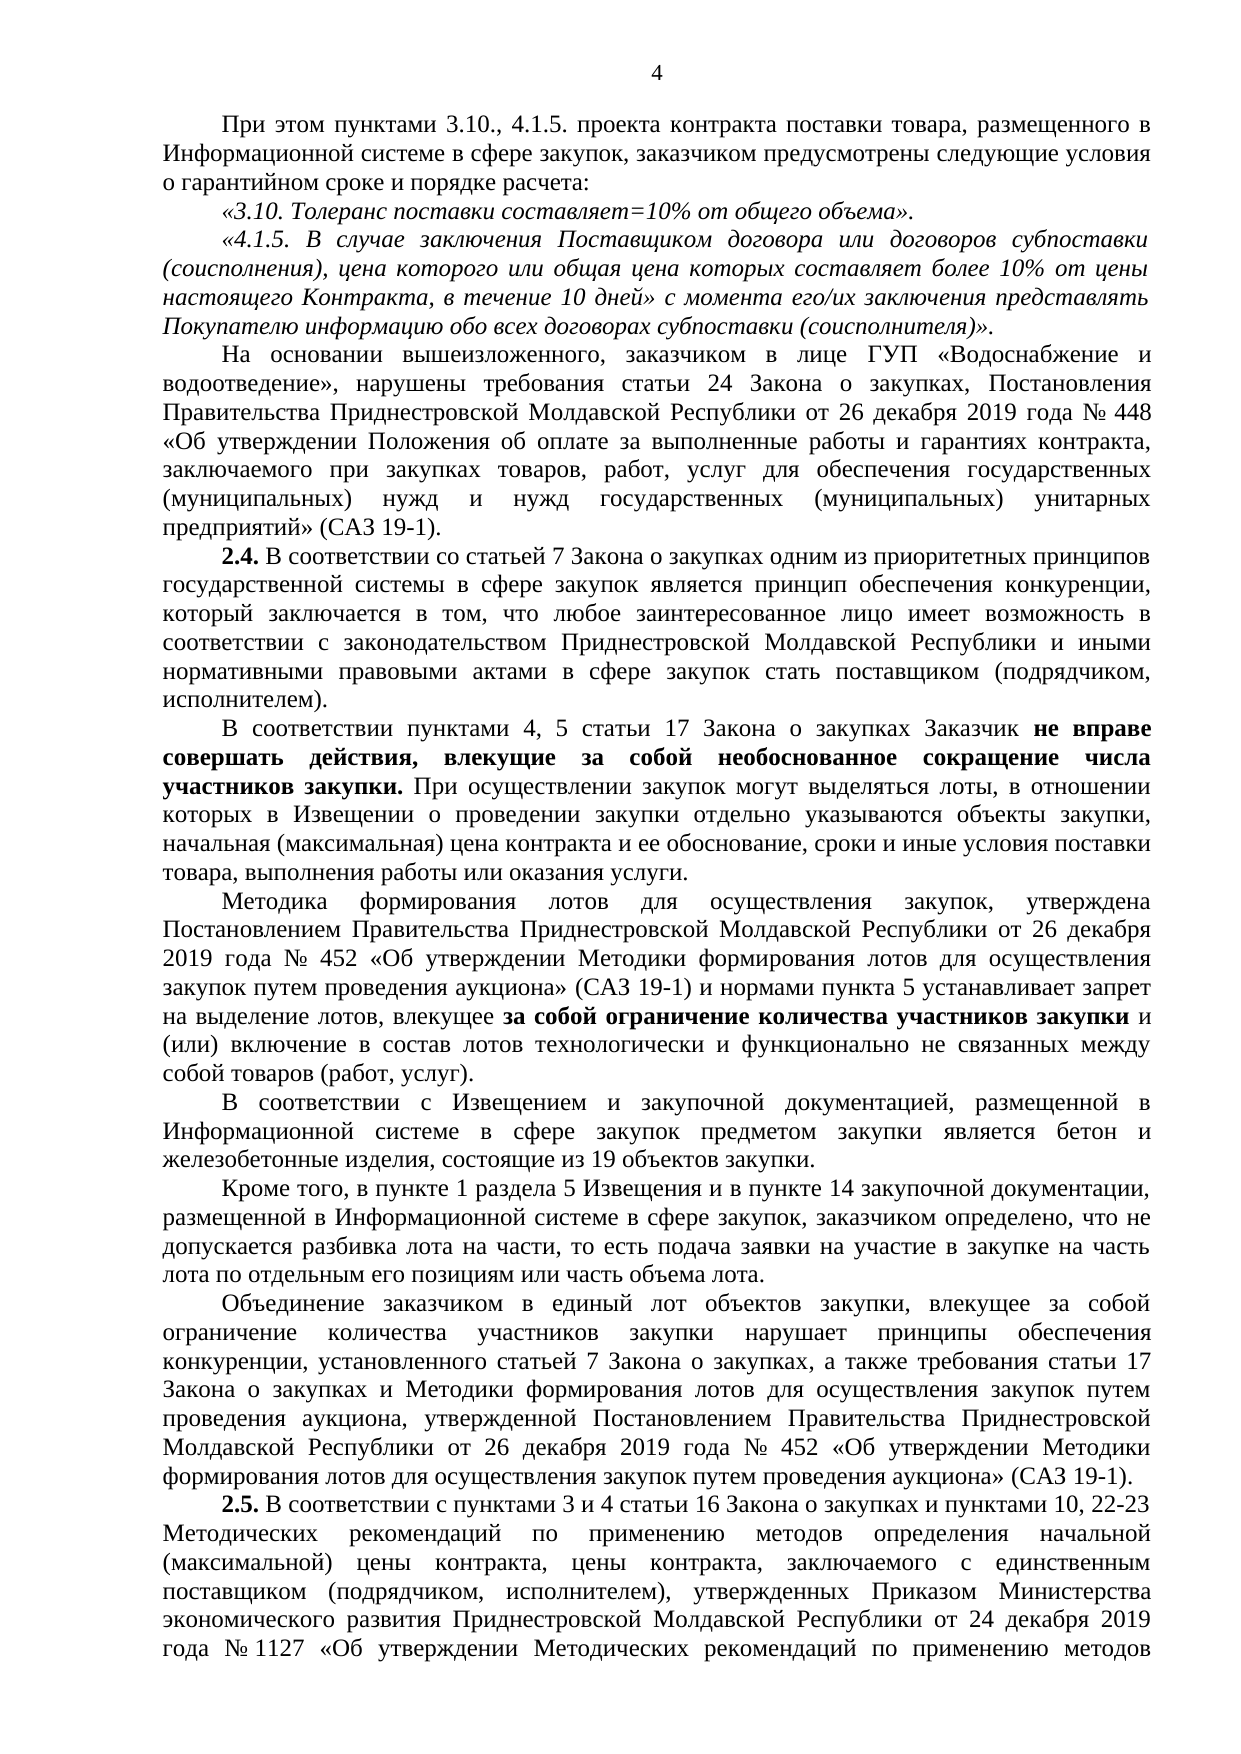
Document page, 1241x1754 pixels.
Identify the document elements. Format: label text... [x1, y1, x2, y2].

text В соответствии с Извещением и закупочной документацией, размещенной в Информационной системе в сфере закупок предметом закупки является бетон и железобетонные изделия, состоящие из 19 объектов закупки. [162, 1087, 1152, 1173]
text При этом пунктами 3.10., 4.1.5. проекта контракта поставки товара, размещенного в Информационной системе в сфере закупок, заказчиком предусмотрены следующие условия о гарантийном сроке и порядке расчета: [162, 109, 1152, 196]
text В соответствии пунктами 4, 5 статьи 17 Закона о закупках Заказчик не вправе совершать действия, влекущие за собой необоснованное сокращение числа участников закупки. При осуществлении закупок могут выделяться лоты, в отношении которых в Извещении о проведении закупки отдельно указываются объекты закупки, начальная (максимальная) цена контракта и ее обоснование, сроки и иные условия поставки товара, выполнения работы или оказания услуги. [162, 713, 1152, 886]
text «3.10. Толеранс поставки составляет=10% от общего объема». [162, 196, 1152, 224]
text Кроме того, в пункте 1 раздела 5 Извещения и в пункте 14 закупочной документации, размещенной в Информационной системе в сфере закупок, заказчиком определено, что не допускается разбивка лота на части, то есть подача заявки на участие в закупке на часть лота по отдельным его позициям или часть объема лота. [162, 1173, 1152, 1288]
text Методика формирования лотов для осуществления закупок, утверждена Постановлением Правительства Приднестровской Молдавской Республики от 26 декабря 2019 года № 452 «Об утверждении Методики формирования лотов для осуществления закупок путем проведения аукциона» (САЗ 19-1) и нормами пункта 5 устанавливает запрет на выделение лотов, влекущее за собой ограничение количества участников закупки и (или) включение в состав лотов технологически и функционально не связанных между собой товаров (работ, услуг). [162, 886, 1152, 1087]
text 2.4. В соответствии со статьей 7 Закона о закупках одним из приоритетных принципов государственной системы в сфере закупок является принцип обеспечения конкуренции, который заключается в том, что любое заинтересованное лицо имеет возможность в соответствии с законодательством Приднестровской Молдавской Республики и иными нормативными правовыми актами в сфере закупок стать поставщиком (подрядчиком, исполнителем). [162, 541, 1152, 713]
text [162, 1489, 1152, 1662]
text На основании вышеизложенного, заказчиком в лице ГУП «Водоснабжение и водоотведение», нарушены требования статьи 24 Закона о закупках, Постановления Правительства Приднестровской Молдавской Республики от 26 декабря 2019 года № 448 «Об утверждении Положения об оплате за выполненные работы и гарантиях контракта, заключаемого при закупках товаров, работ, услуг для обеспечения государственных (муниципальных) нужд и нужд государственных (муниципальных) унитарных предприятий» (САЗ 19-1). [162, 339, 1152, 541]
text Объединение заказчиком в единый лот объектов закупки, влекущее за собой ограничение количества участников закупки нарушает принципы обеспечения конкуренции, установленного статьей 7 Закона о закупках, а также требования статьи 17 Закона о закупках и Методики формирования лотов для осуществления закупок путем проведения аукциона, утвержденной Постановлением Правительства Приднестровской Молдавской Республики от 26 декабря 2019 года № 452 «Об утверждении Методики формирования лотов для осуществления закупок путем проведения аукциона» (САЗ 19-1). [162, 1288, 1152, 1489]
text «4.1.5. В случае заключения Поставщиком договора или договоров субпоставки (соисполнения), цена которого или общая цена которых составляет более 10% от цены настоящего Контракта, в течение 10 дней» с момента его/их заключения представлять Покупателю информацию обо всех договорах субпоставки (соисполнителя)». [162, 224, 1152, 339]
